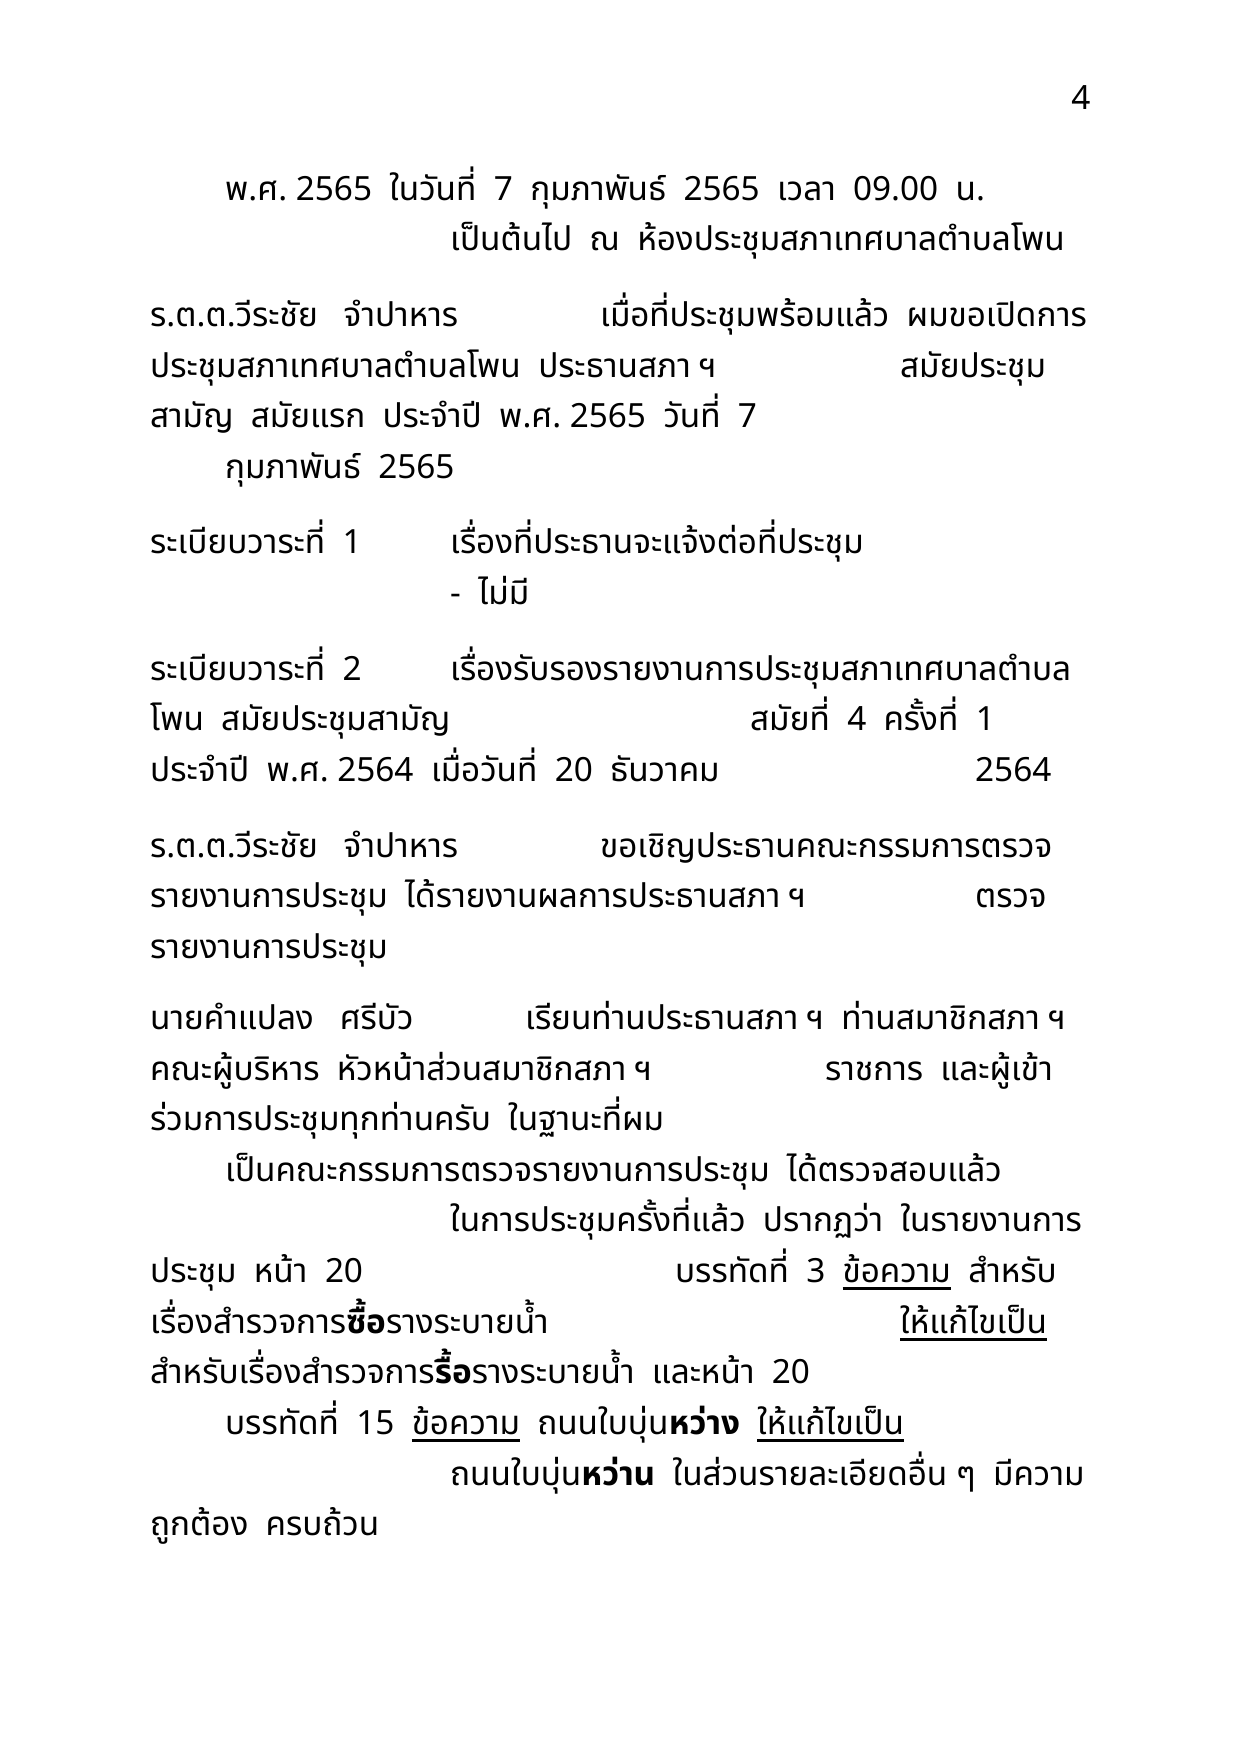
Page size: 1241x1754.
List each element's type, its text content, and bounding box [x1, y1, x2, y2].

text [150, 164, 1090, 266]
text ร.ต.ต.วีระชัย จำปาหาร ขอเชิญประธานคณะกรรมการตรวจรายงานการประชุม ได้รายงานผลการประธานสภา ฯ ตรวจรายงานการประชุม [150, 821, 1090, 973]
text นายคำแปลง ศรีบัว เรียนท่านประธานสภา ฯ ท่านสมาชิกสภา ฯ คณะผู้บริหาร หัวหน้าส่วนสมาชิกสภา ฯ ราชการ และผู้เข้าร่วมการประชุมทุกท่านครับ ในฐานะที่ผม เป็นคณะกรรมการตรวจรายงานการประชุม ได้ตรวจสอบแล้ว ในการประชุมครั้งที่แล้ว ปรากฏว่า ในรายงานการประชุม หน้า 20 บรรทัดที่ 3 ข้อความ สำหรับเรื่องสำรวจการซื้อรางระบายน้ำ ให้แก้ไขเป็น สำหรับเรื่องสำรวจการรื้อรางระบายน้ำ และหน้า 20 บรรทัดที่ 15 ข้อความ ถนนใบบุ่นหว่าง ให้แก้ไขเป็น ถนนใบบุ่นหว่าน ในส่วนรายละเอียดอื่น ๆ มีความถูกต้อง ครบถ้วน [150, 994, 1090, 1550]
text ร.ต.ต.วีระชัย จำปาหาร เมื่อที่ประชุมพร้อมแล้ว ผมขอเปิดการประชุมสภาเทศบาลตำบลโพน ประธานสภา ฯ สมัยประชุมสามัญ สมัยแรก ประจำปี พ.ศ. 2565 วันที่ 7 กุมภาพันธ์ 2565 [150, 291, 1090, 493]
text ระเบียบวาระที่ 2 เรื่องรับรองรายงานการประชุมสภาเทศบาลตำบลโพน สมัยประชุมสามัญ สมัยที่ 4 ครั้งที่ 1 ประจำปี พ.ศ. 2564 เมื่อวันที่ 20 ธันวาคม 2564 [150, 644, 1090, 796]
text ระเบียบวาระที่ 1 เรื่องที่ประธานจะแจ้งต่อที่ประชุม [150, 518, 1090, 569]
text - ไม่มี [150, 569, 1090, 619]
